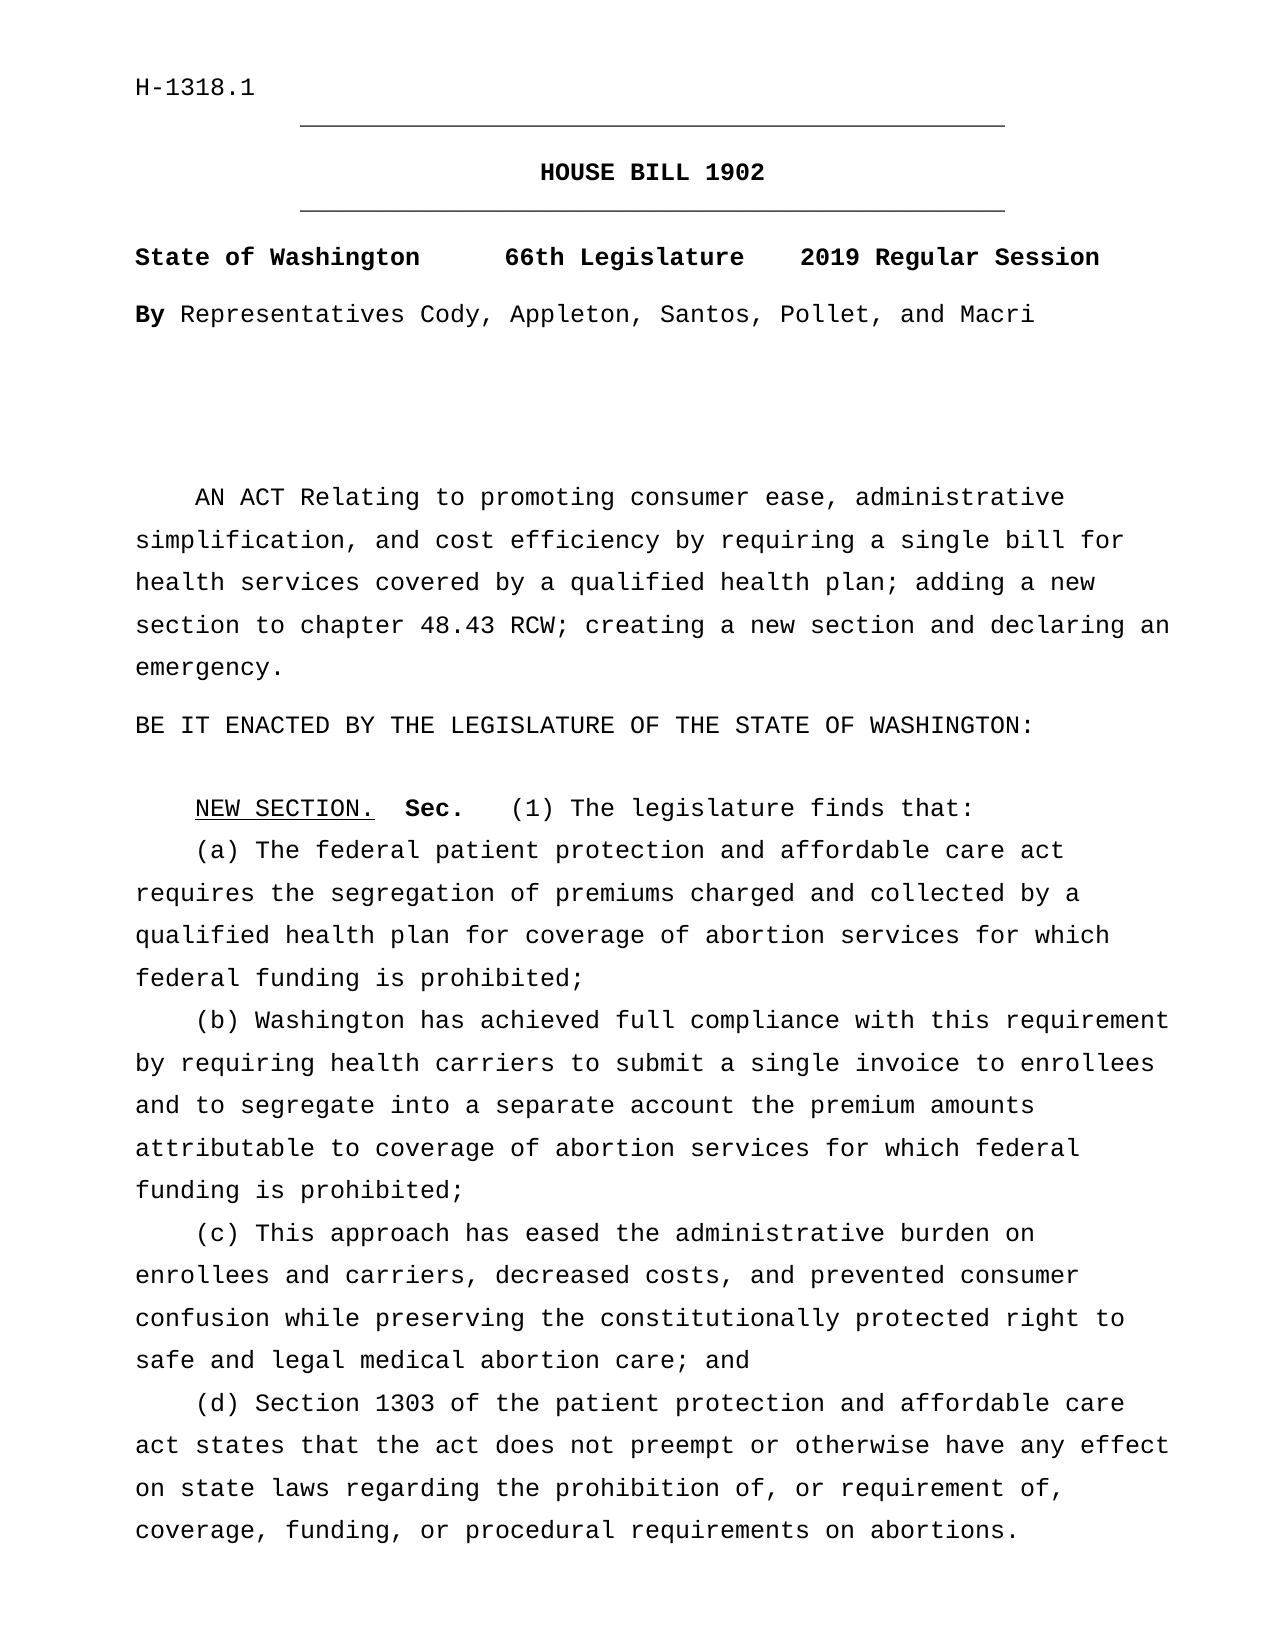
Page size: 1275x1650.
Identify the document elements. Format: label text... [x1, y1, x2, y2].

text (a) The federal patient protection and affordable care act requires the segregation of premiums charged and collected by a qualified health plan for coverage of abortion services for which federal funding is prohibited; [135, 825, 1170, 995]
text By Representatives Cody, Appleton, Santos, Pollet, and Macri [135, 302, 1170, 330]
text H-1318.1 [135, 75, 1170, 103]
text _______________________________________________ [135, 103, 1170, 132]
text (c) This approach has eased the administrative burden on enrollees and carriers, decreased costs, and prevented consumer confusion while preserving the constitutionally protected right to safe and legal medical abortion care; and [135, 1207, 1170, 1377]
text _______________________________________________ [135, 188, 1170, 217]
text HOUSE BILL 1902 [135, 160, 1170, 188]
text (d) Section 1303 of the patient protection and affordable care act states that the act does not preempt or otherwise have any effect on state laws regarding the prohibition of, or requirement of, coverage, funding, or procedural requirements on abortions. [135, 1377, 1170, 1547]
text AN ACT Relating to promoting consumer ease, administrative simplification, and cost efficiency by requiring a single bill for health services covered by a qualified health plan; adding a new section to chapter 48.43 RCW; creating a new section and declaring an emergency. [135, 472, 1170, 684]
text BE IT ENACTED BY THE LEGISLATURE OF THE STATE OF WASHINGTON: [135, 712, 1170, 741]
text State of Washington 66th Legislature 2019 Regular Session [135, 245, 1170, 273]
text (b) Washington has achieved full compliance with this requirement by requiring health carriers to submit a single invoice to enrollees and to segregate into a separate account the premium amounts attributable to coverage of abortion services for which federal funding is prohibited; [135, 995, 1170, 1207]
text NEW SECTION. Sec. (1) The legislature finds that: [135, 782, 1170, 825]
